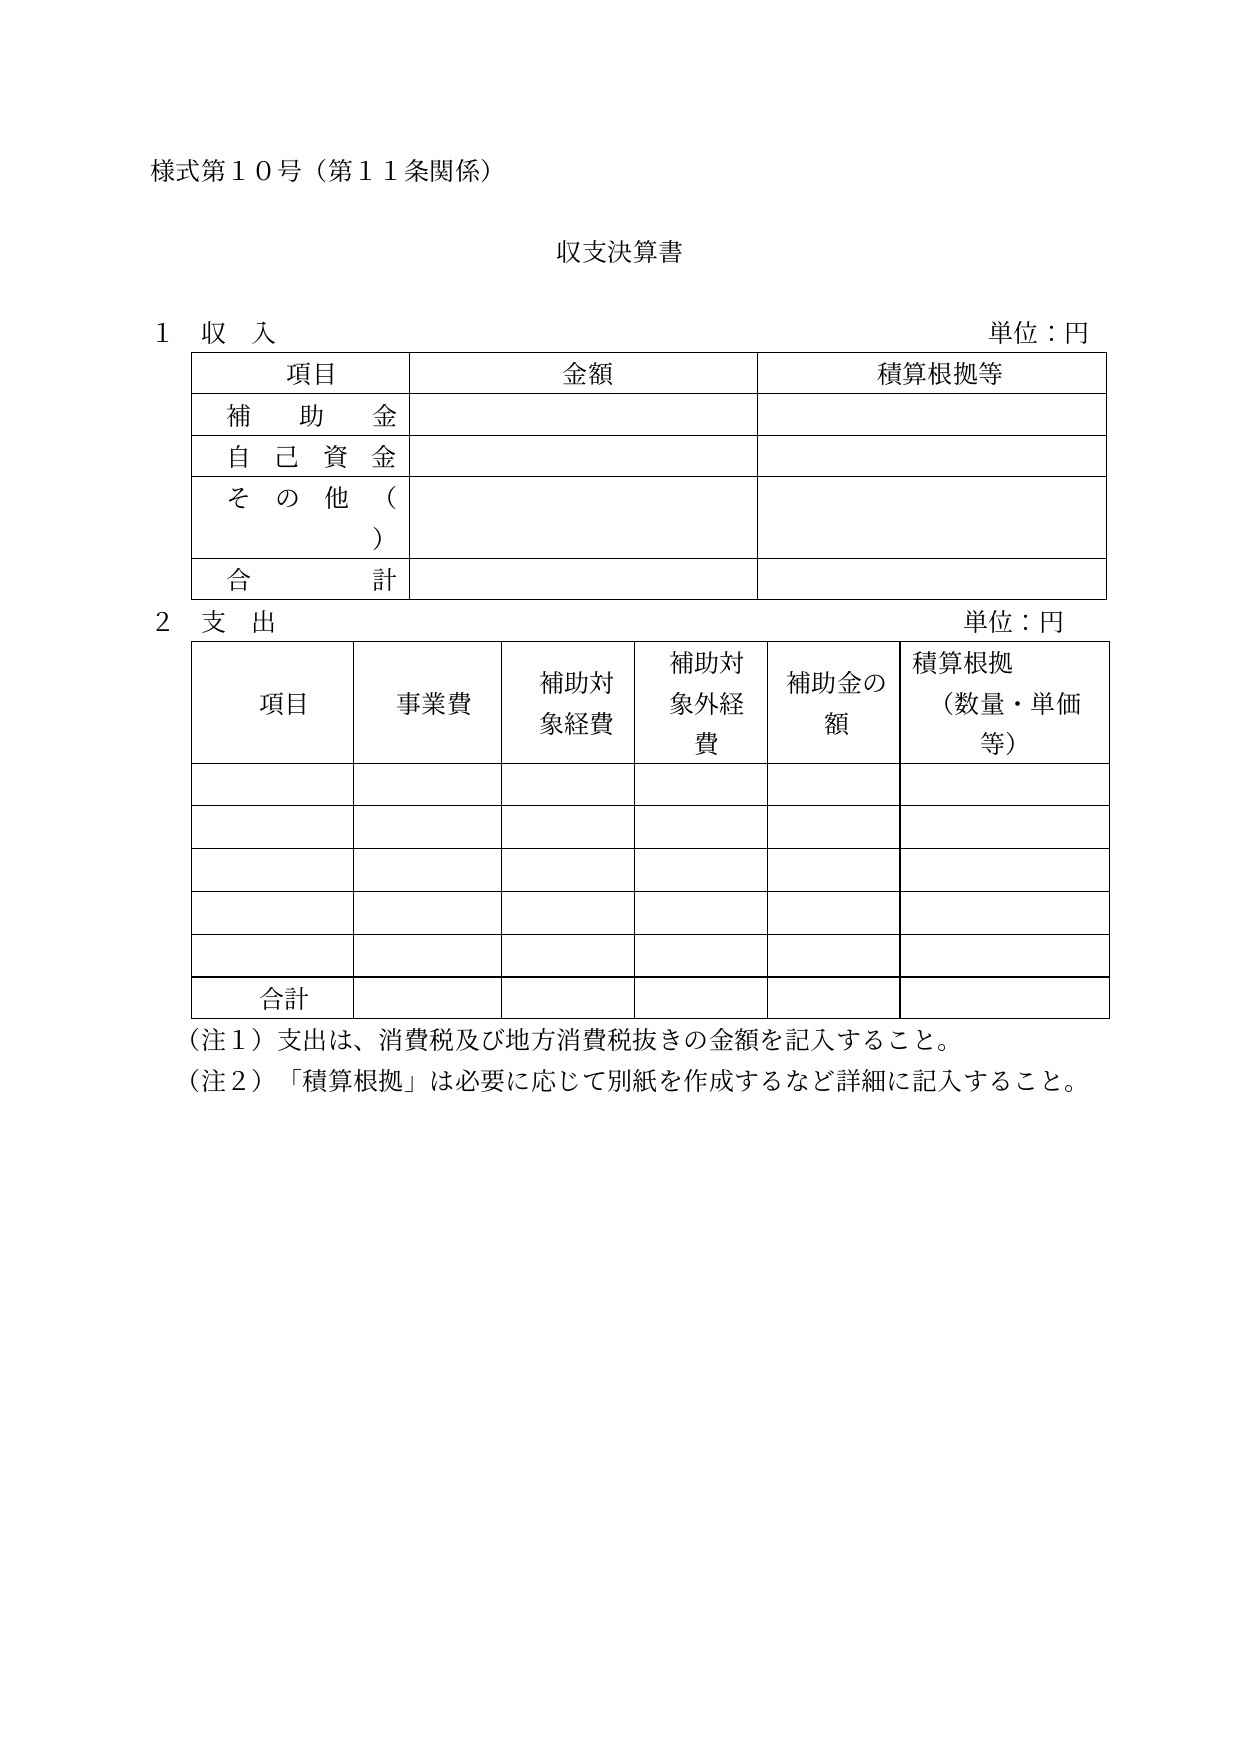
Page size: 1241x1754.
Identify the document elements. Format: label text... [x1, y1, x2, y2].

table_cell [354, 935, 501, 976]
table_cell [901, 806, 1109, 848]
table_cell [768, 849, 899, 891]
table_cell [901, 935, 1109, 976]
table_cell [502, 806, 634, 848]
table_cell [192, 806, 353, 848]
table_cell その他（ ） [192, 477, 409, 558]
table_cell [192, 892, 353, 934]
table_cell [354, 892, 501, 934]
table_cell 自己資金 [192, 436, 409, 476]
table_header 積算根拠等 [758, 353, 1106, 393]
text １ 収 入 単位：円 [150, 311, 1090, 352]
table_cell [354, 806, 501, 848]
table_cell [635, 764, 767, 804]
table_cell [768, 764, 899, 804]
text （注２）「積算根拠」は必要に応じて別紙を作成するなど詳細に記入すること。 [150, 1059, 1090, 1100]
table_cell [502, 764, 634, 804]
table_cell [354, 764, 501, 804]
table_header 補助金の額 [768, 642, 899, 763]
text （注１）支出は、消費税及び地方消費税抜きの金額を記入すること。 [150, 1019, 1090, 1059]
table_header 補助対象経費 [502, 642, 634, 763]
table_cell [768, 978, 899, 1018]
text 収支決算書 [150, 230, 1090, 271]
table_cell [901, 764, 1109, 804]
table_cell [635, 978, 767, 1018]
table_header 事業費 [354, 642, 501, 763]
table_cell 合計 [192, 559, 409, 599]
table_cell [502, 978, 634, 1018]
table_cell [768, 892, 899, 934]
table_cell [192, 849, 353, 891]
table_cell [901, 978, 1109, 1018]
table_cell [354, 849, 501, 891]
table_header 項目 [192, 353, 409, 393]
table_cell [758, 477, 1106, 558]
table_cell [635, 806, 767, 848]
table_cell 補助金 [192, 394, 409, 434]
table_cell [768, 935, 899, 976]
table_cell [410, 436, 757, 476]
text ２ 支 出 単位：円 [150, 600, 1090, 641]
table_cell [758, 394, 1106, 434]
table_cell [410, 394, 757, 434]
table_cell [502, 935, 634, 976]
text 様式第１０号（第１１条関係） [150, 149, 1090, 190]
table_cell [901, 849, 1109, 891]
table_header 金額 [410, 353, 757, 393]
table_cell [354, 978, 501, 1018]
table_cell [410, 477, 757, 558]
table_cell [410, 559, 757, 599]
table_cell [635, 849, 767, 891]
table_cell [758, 559, 1106, 599]
table_header 項目 [192, 642, 353, 763]
table_cell [192, 935, 353, 976]
table_cell 合計 [192, 978, 353, 1018]
table_cell [635, 892, 767, 934]
table_cell [635, 935, 767, 976]
table_cell [768, 806, 899, 848]
table_cell [192, 764, 353, 804]
table_header 積算根拠 （数量・単価等） [901, 642, 1109, 763]
table_header 補助対象外経費 [635, 642, 767, 763]
table_cell [502, 849, 634, 891]
table_cell [901, 892, 1109, 934]
table_cell [758, 436, 1106, 476]
table_cell [502, 892, 634, 934]
